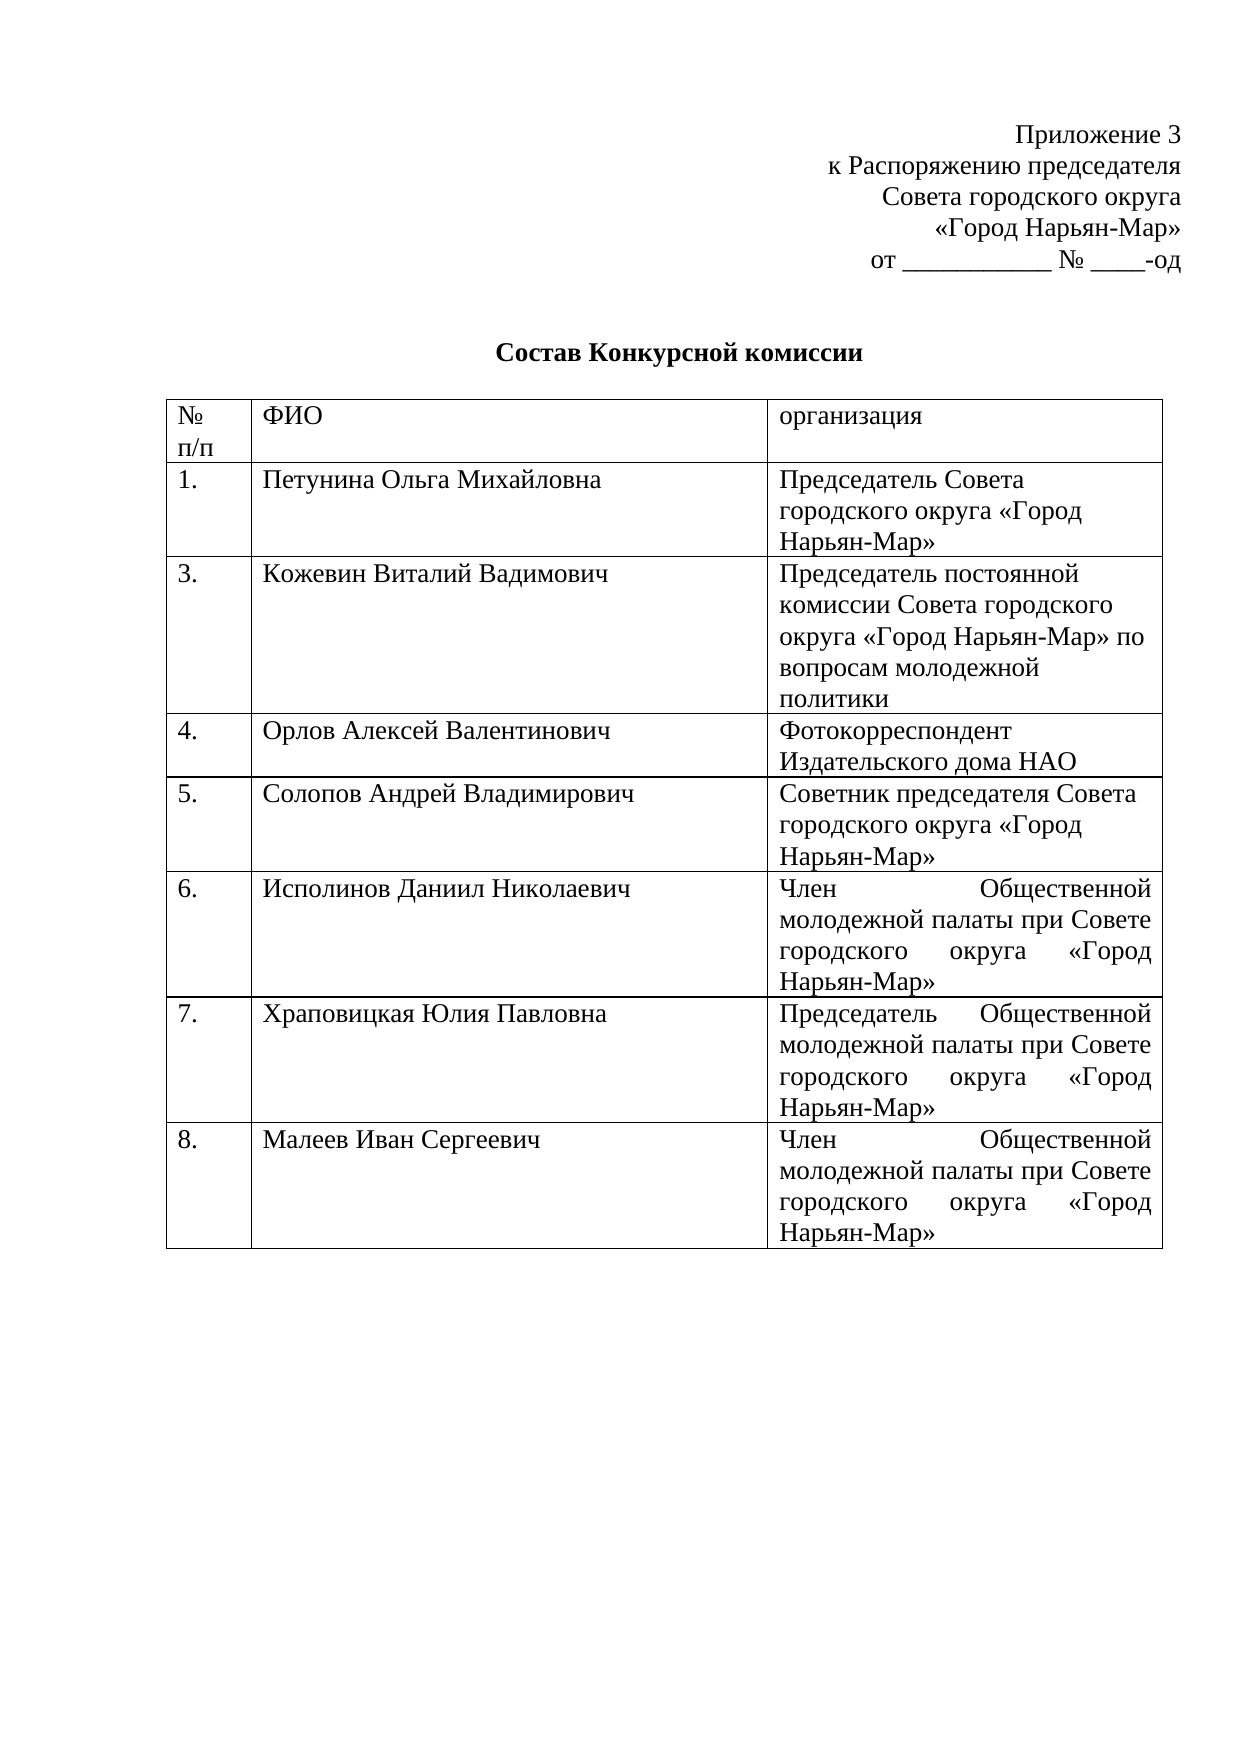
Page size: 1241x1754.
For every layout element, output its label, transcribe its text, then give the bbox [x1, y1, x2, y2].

table_cell Малеев Иван Сергеевич [252, 1123, 767, 1248]
table_cell Петунина Ольга Михайловна [252, 463, 767, 556]
table_cell 6. [167, 872, 251, 996]
text Состав Конкурсной комиссии [177, 336, 1181, 367]
table_header № п/п [167, 400, 251, 462]
text «Город Нарьян-Мар» [177, 212, 1181, 243]
table_cell Председатель постоянной комиссии Совета городского округа «Город Нарьян-Мар» по вопросам молодежной политики [768, 557, 1162, 713]
table_cell 4. [167, 714, 251, 776]
table_cell Храповицкая Юлия Павловна [252, 998, 767, 1122]
text Совета городского округа [177, 180, 1181, 212]
text от ___________ № ____-од [177, 243, 1181, 274]
table_cell Орлов Алексей Валентинович [252, 714, 767, 776]
table_header организация [768, 400, 1162, 462]
table_cell Председатель Общественной молодежной палаты при Совете городского округа «Город Нарьян-Мар» [768, 998, 1162, 1122]
table_cell 5. [167, 778, 251, 871]
text Приложение 3 [177, 118, 1181, 149]
table_cell 7. [167, 998, 251, 1122]
table_cell Член Общественной молодежной палаты при Совете городского округа «Город Нарьян-Мар» [768, 872, 1162, 996]
table_cell Фотокорреспондент Издательского дома НАО [768, 714, 1162, 776]
text к Распоряжению председателя [177, 149, 1181, 180]
table_cell Исполинов Даниил Николаевич [252, 872, 767, 996]
table_cell 8. [167, 1123, 251, 1248]
table_cell 1. [167, 463, 251, 556]
table_cell Член Общественной молодежной палаты при Совете городского округа «Город Нарьян-Мар» [768, 1123, 1162, 1248]
table_cell Советник председателя Совета городского округа «Город Нарьян-Мар» [768, 778, 1162, 871]
table_cell Кожевин Виталий Вадимович [252, 557, 767, 713]
table_cell 3. [167, 557, 251, 713]
table_cell Солопов Андрей Владимирович [252, 778, 767, 871]
table_header ФИО [252, 400, 767, 462]
table_cell Председатель Совета городского округа «Город Нарьян-Мар» [768, 463, 1162, 556]
